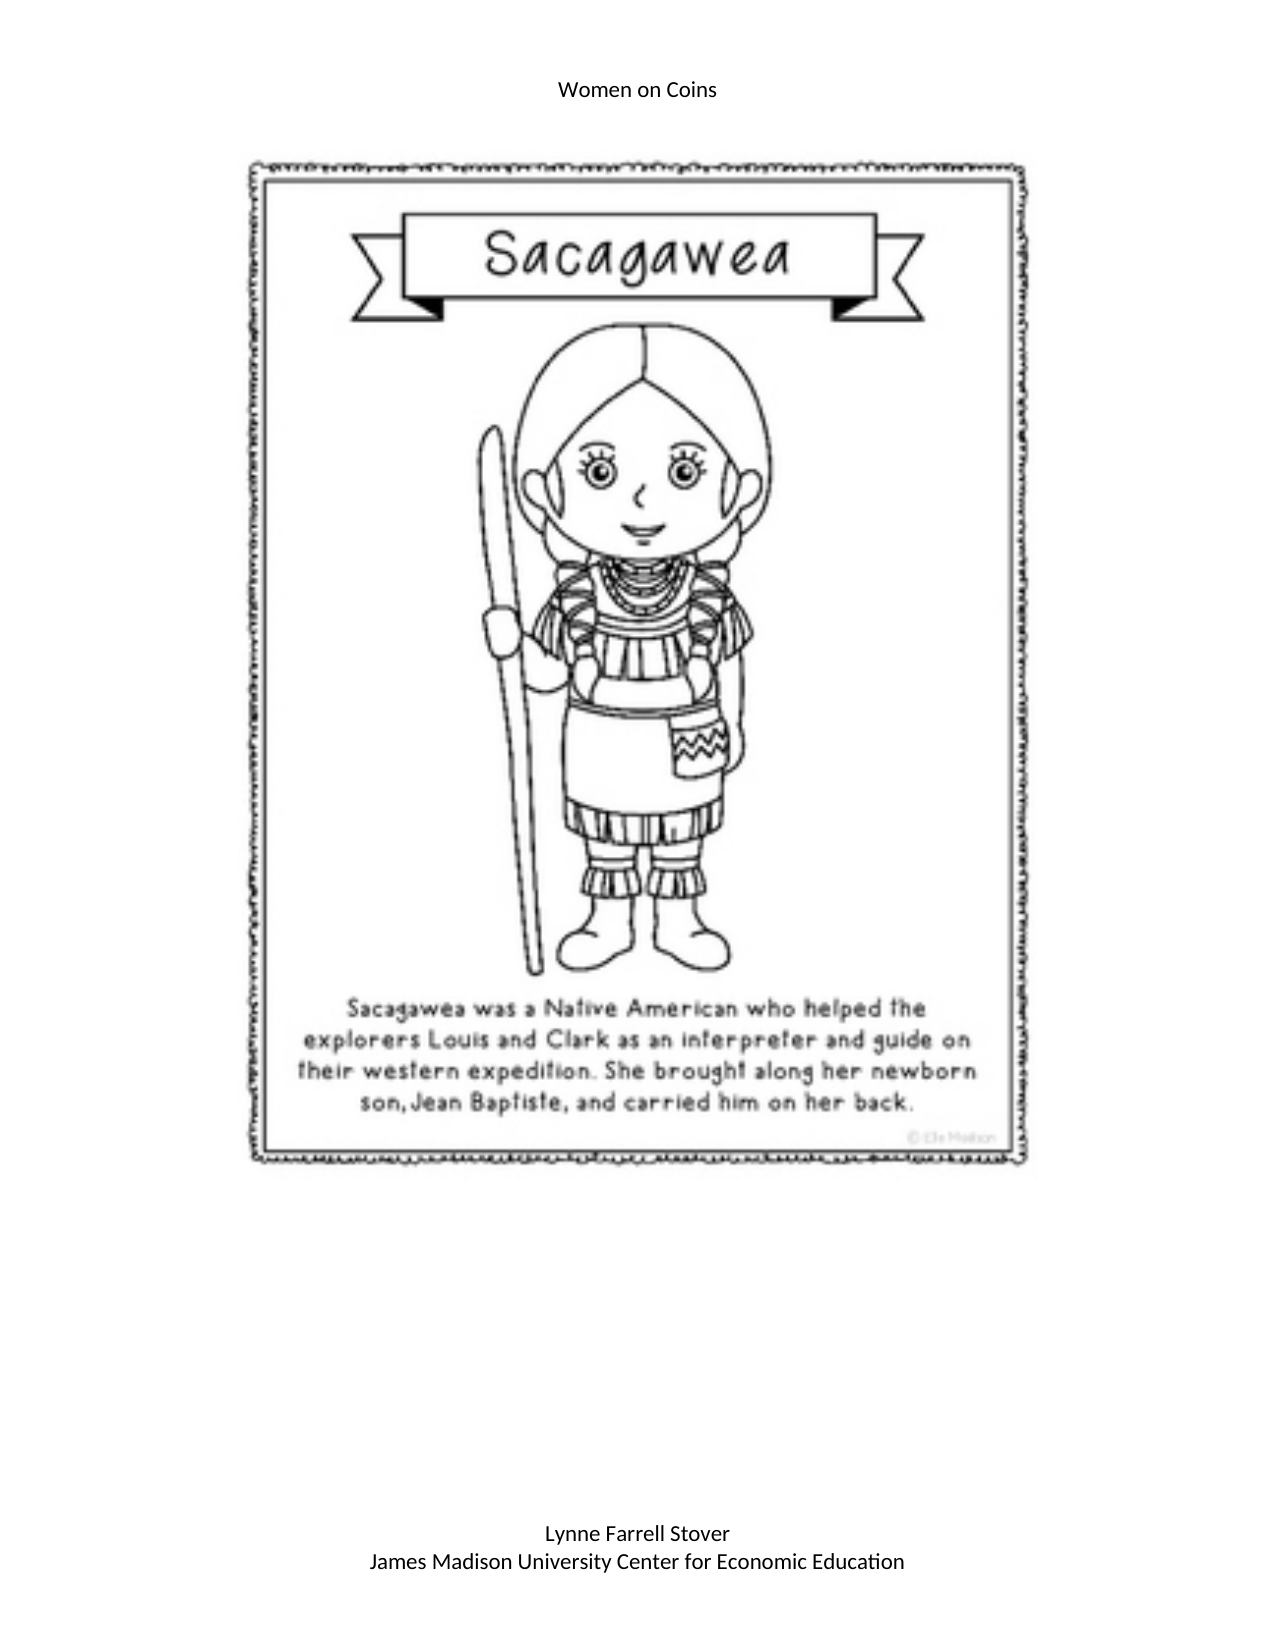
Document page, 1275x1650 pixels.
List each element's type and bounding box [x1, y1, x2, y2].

picture [238, 150, 1038, 1180]
